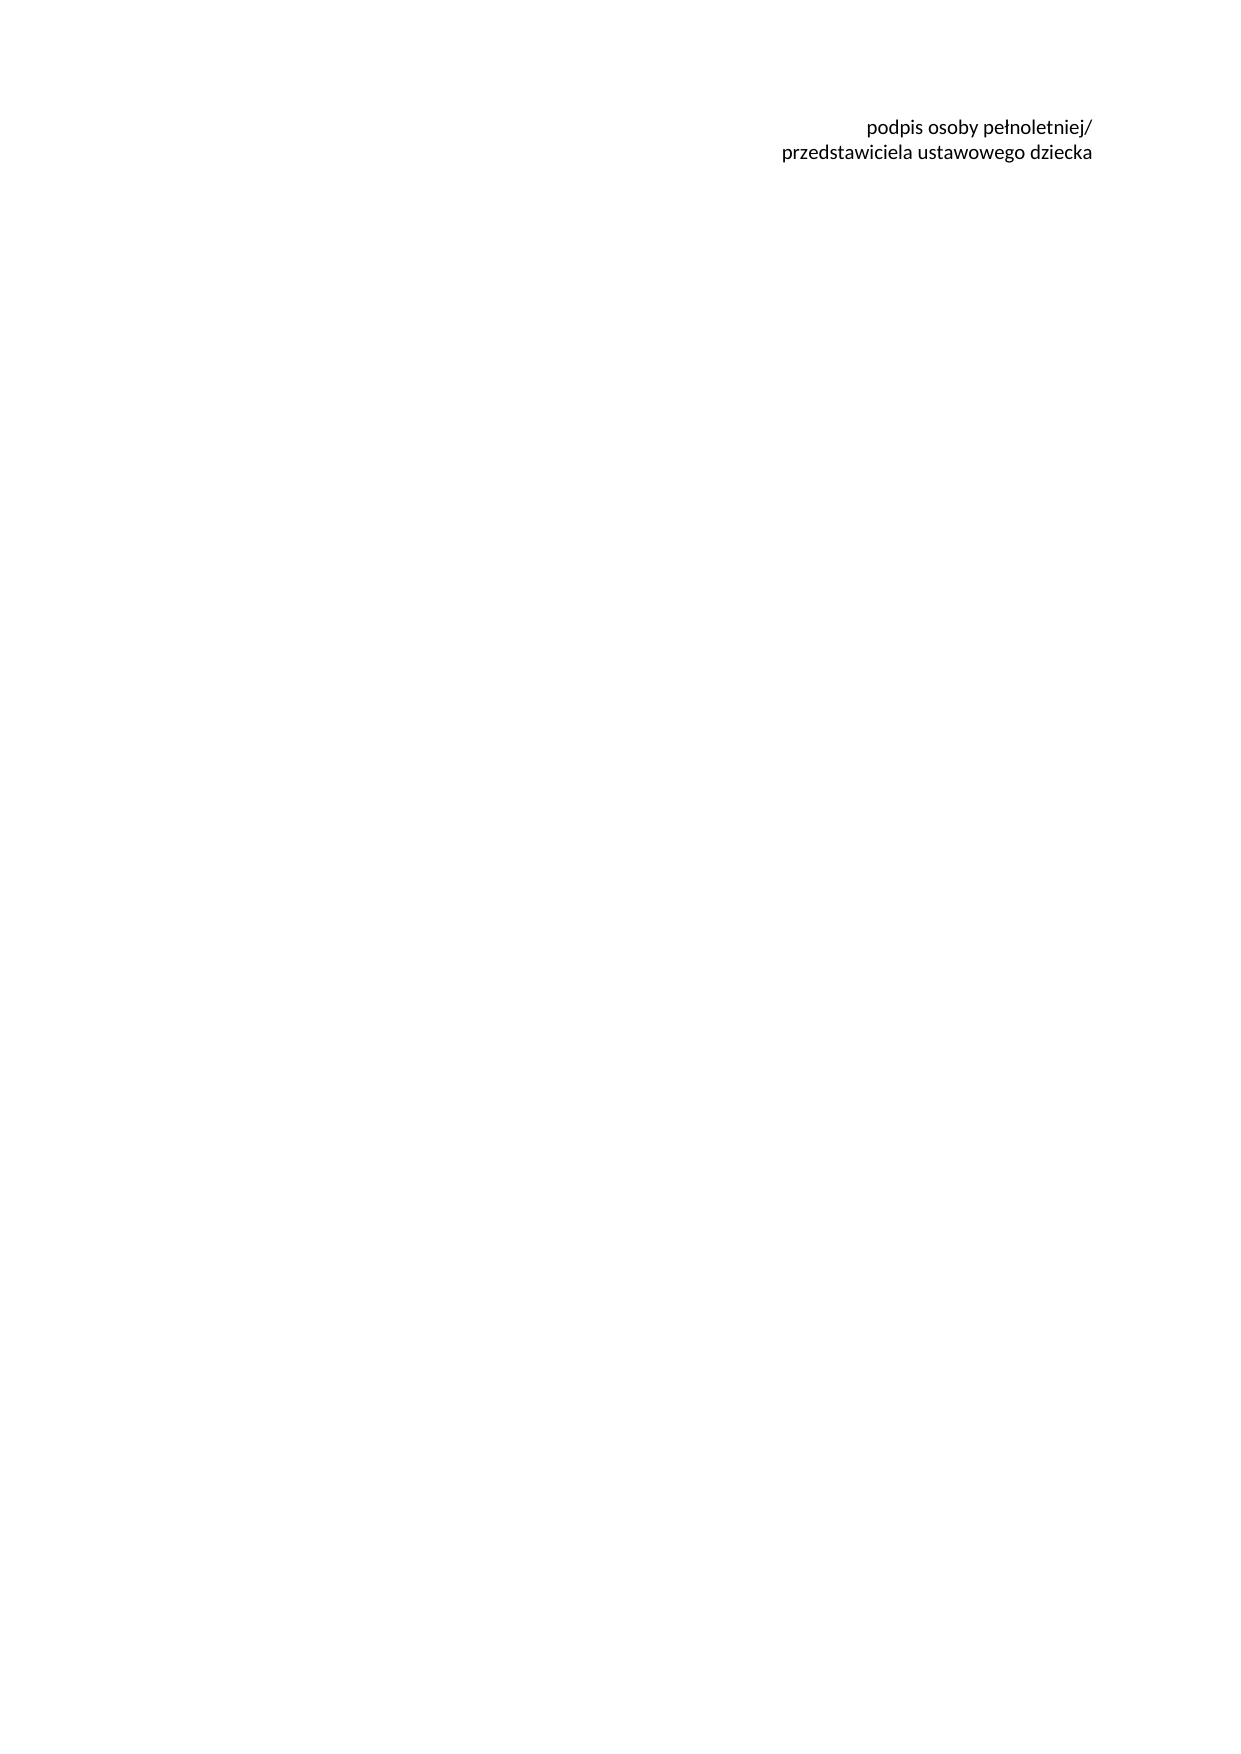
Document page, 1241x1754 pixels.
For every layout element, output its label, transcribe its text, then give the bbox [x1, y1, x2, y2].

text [221, 89, 1093, 139]
text przedstawiciela ustawowego dziecka [221, 139, 1093, 165]
